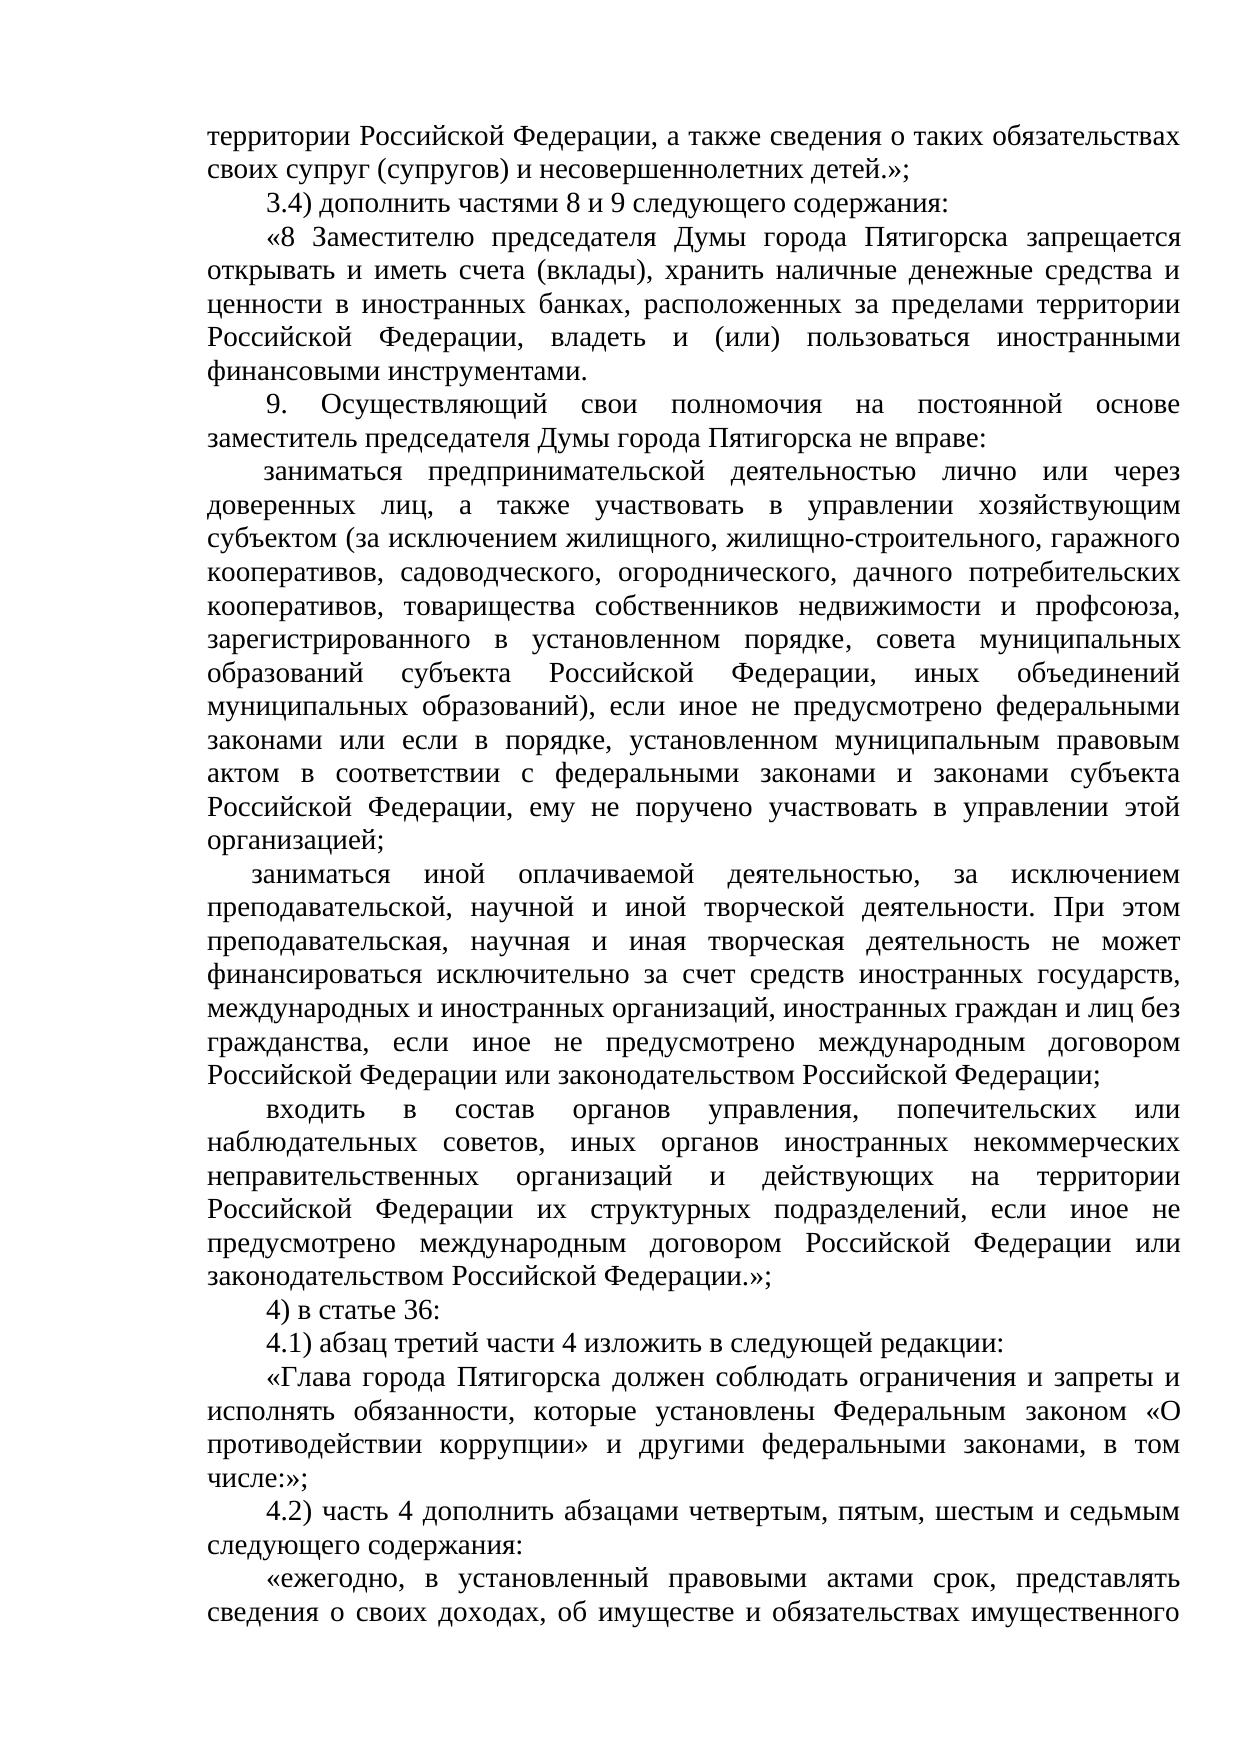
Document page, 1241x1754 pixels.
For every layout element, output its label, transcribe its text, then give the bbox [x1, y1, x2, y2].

text «Глава города Пятигорска должен соблюдать ограничения и запреты и исполнять обязанности, которые установлены Федеральным законом «О противодействии коррупции» и другими федеральными законами, в том числе:»; [207, 1359, 1181, 1493]
text 4) в статье 36: [266, 1292, 1181, 1326]
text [207, 118, 1181, 185]
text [207, 1560, 1181, 1627]
text заниматься иной оплачиваемой деятельностью, за исключением преподавательской, научной и иной творческой деятельности. При этом преподавательская, научная и иная творческая деятельность не может финансироваться исключительно за счет средств иностранных государств, международных и иностранных организаций, иностранных граждан и лиц без гражданства, если иное не предусмотрено международным договором Российской Федерации или законодательством Российской Федерации; [207, 856, 1181, 1091]
text входить в состав органов управления, попечительских или наблюдательных советов, иных органов иностранных некоммерческих неправительственных организаций и действующих на территории Российской Федерации их структурных подразделений, если иное не предусмотрено международным договором Российской Федерации или законодательством Российской Федерации.»; [207, 1091, 1181, 1292]
text 4.2) часть 4 дополнить абзацами четвертым, пятым, шестым и седьмым следующего содержания: [207, 1493, 1181, 1560]
text 3.4) дополнить частями 8 и 9 следующего содержания: [207, 185, 1181, 219]
text 4.1) абзац третий части 4 изложить в следующей редакции: [266, 1326, 1181, 1359]
text заниматься предпринимательской деятельностью лично или через доверенных лиц, а также участвовать в управлении хозяйствующим субъектом (за исключением жилищного, жилищно-строительного, гаражного кооперативов, садоводческого, огороднического, дачного потребительских кооперативов, товарищества собственников недвижимости и профсоюза, зарегистрированного в установленном порядке, совета муниципальных образований субъекта Российской Федерации, иных объединений муниципальных образований), если иное не предусмотрено федеральными законами или если в порядке, установленном муниципальным правовым актом в соответствии с федеральными законами и законами субъекта Российской Федерации, ему не поручено участвовать в управлении этой организацией; [207, 453, 1181, 856]
text «8 Заместителю председателя Думы города Пятигорска запрещается открывать и иметь счета (вклады), хранить наличные денежные средства и ценности в иностранных банках, расположенных за пределами территории Российской Федерации, владеть и (или) пользоваться иностранными финансовыми инструментами. [207, 219, 1181, 386]
text 9. Осуществляющий свои полномочия на постоянной основе заместитель председателя Думы города Пятигорска не вправе: [207, 386, 1181, 453]
